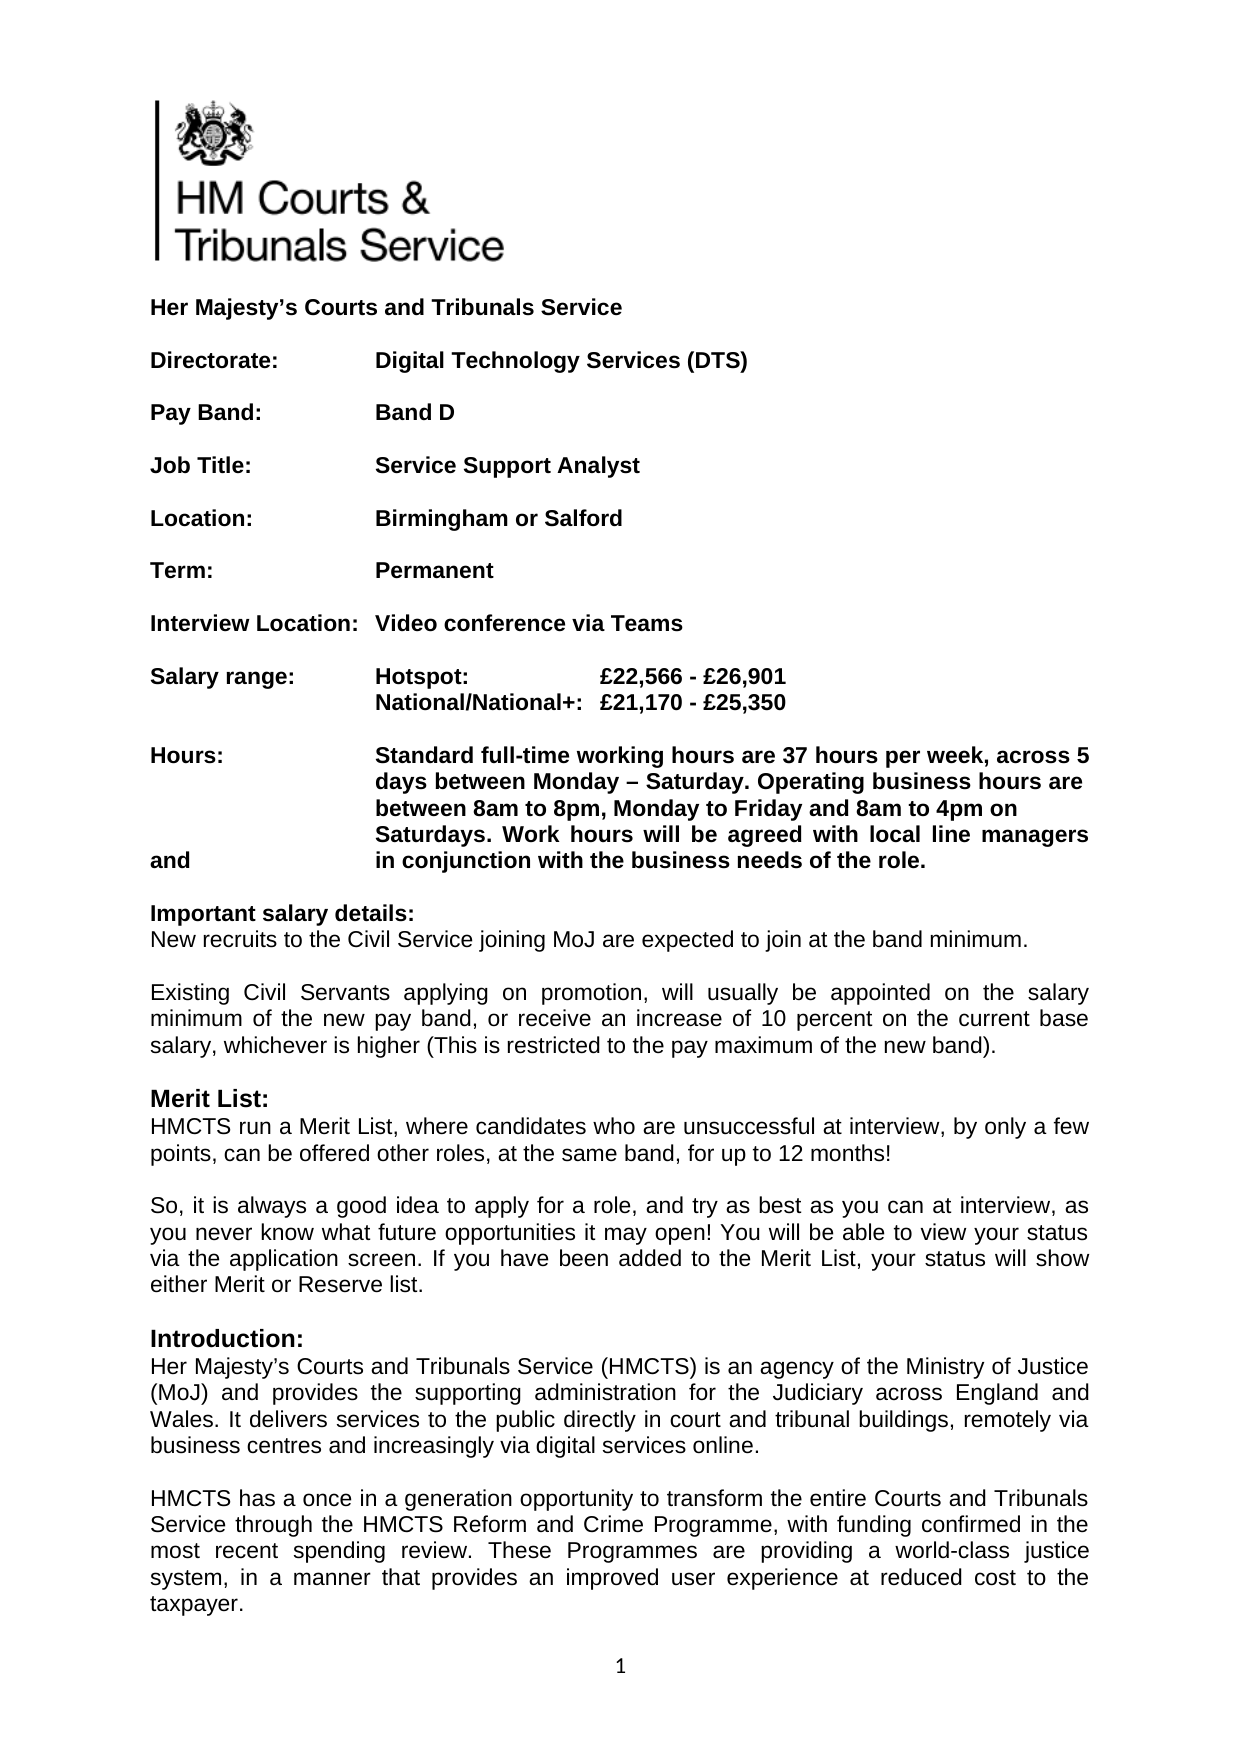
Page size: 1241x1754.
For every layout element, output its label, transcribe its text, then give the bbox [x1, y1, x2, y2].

text Pay Band: Band D [150, 399, 1090, 426]
text Hours: Standard full-time working hours are 37 hours per week, across 5 days between Monday – Saturday. Operating business hours are between 8am to 8pm, Monday to Friday and 8am to 4pm on Saturdays. Work hours will be agreed with local line managers and in conjunction with the business needs of the role. [150, 742, 1090, 874]
text HMCTS run a Merit List, where candidates who are unsuccessful at interview, by only a few points, can be offered other roles, at the same band, for up to 12 months! [150, 1113, 1090, 1166]
text National/National+: £21,170 - £25,350 [150, 689, 1090, 716]
text Introduction: [150, 1324, 1090, 1353]
text So, it is always a good idea to apply for a role, and try as best as you can at interview, as you never know what future opportunities it may open! You will be able to view your status via the application screen. If you have been added to the Merit List, your status will show either Merit or Reserve list. [150, 1192, 1090, 1298]
text Important salary details: [150, 900, 1090, 926]
text Her Majesty’s Courts and Tribunals Service [150, 294, 1090, 320]
text Existing Civil Servants applying on promotion, will usually be appointed on the salary minimum of the new pay band, or receive an increase of 10 percent on the current base salary, whichever is higher (This is restricted to the pay maximum of the new band). [150, 979, 1090, 1058]
text Interview Location: Video conference via Teams [150, 610, 1090, 636]
text Location: Birmingham or Salford [150, 505, 1090, 531]
text Salary range: Hotspot: £22,566 - £26,901 [150, 663, 1090, 689]
text Term: Permanent [150, 557, 1090, 584]
picture [150, 94, 508, 266]
text Job Title: Service Support Analyst [150, 452, 1090, 478]
text Directorate: Digital Technology Services (DTS) [150, 347, 1090, 373]
text HMCTS has a once in a generation opportunity to transform the entire Courts and Tribunals Service through the HMCTS Reform and Crime Programme, with funding confirmed in the most recent spending review. These Programmes are providing a world-class justice system, in a manner that provides an improved user experience at reduced cost to the taxpayer. [150, 1484, 1090, 1616]
text Her Majesty’s Courts and Tribunals Service (HMCTS) is an agency of the Ministry of Justice (MoJ) and provides the supporting administration for the Judiciary across England and Wales. It delivers services to the public directly in court and tribunal buildings, remotely via business centres and increasingly via digital services online. [150, 1353, 1090, 1458]
text New recruits to the Civil Service joining MoJ are expected to join at the band minimum. [150, 926, 1090, 953]
text Merit List: [150, 1084, 1090, 1113]
